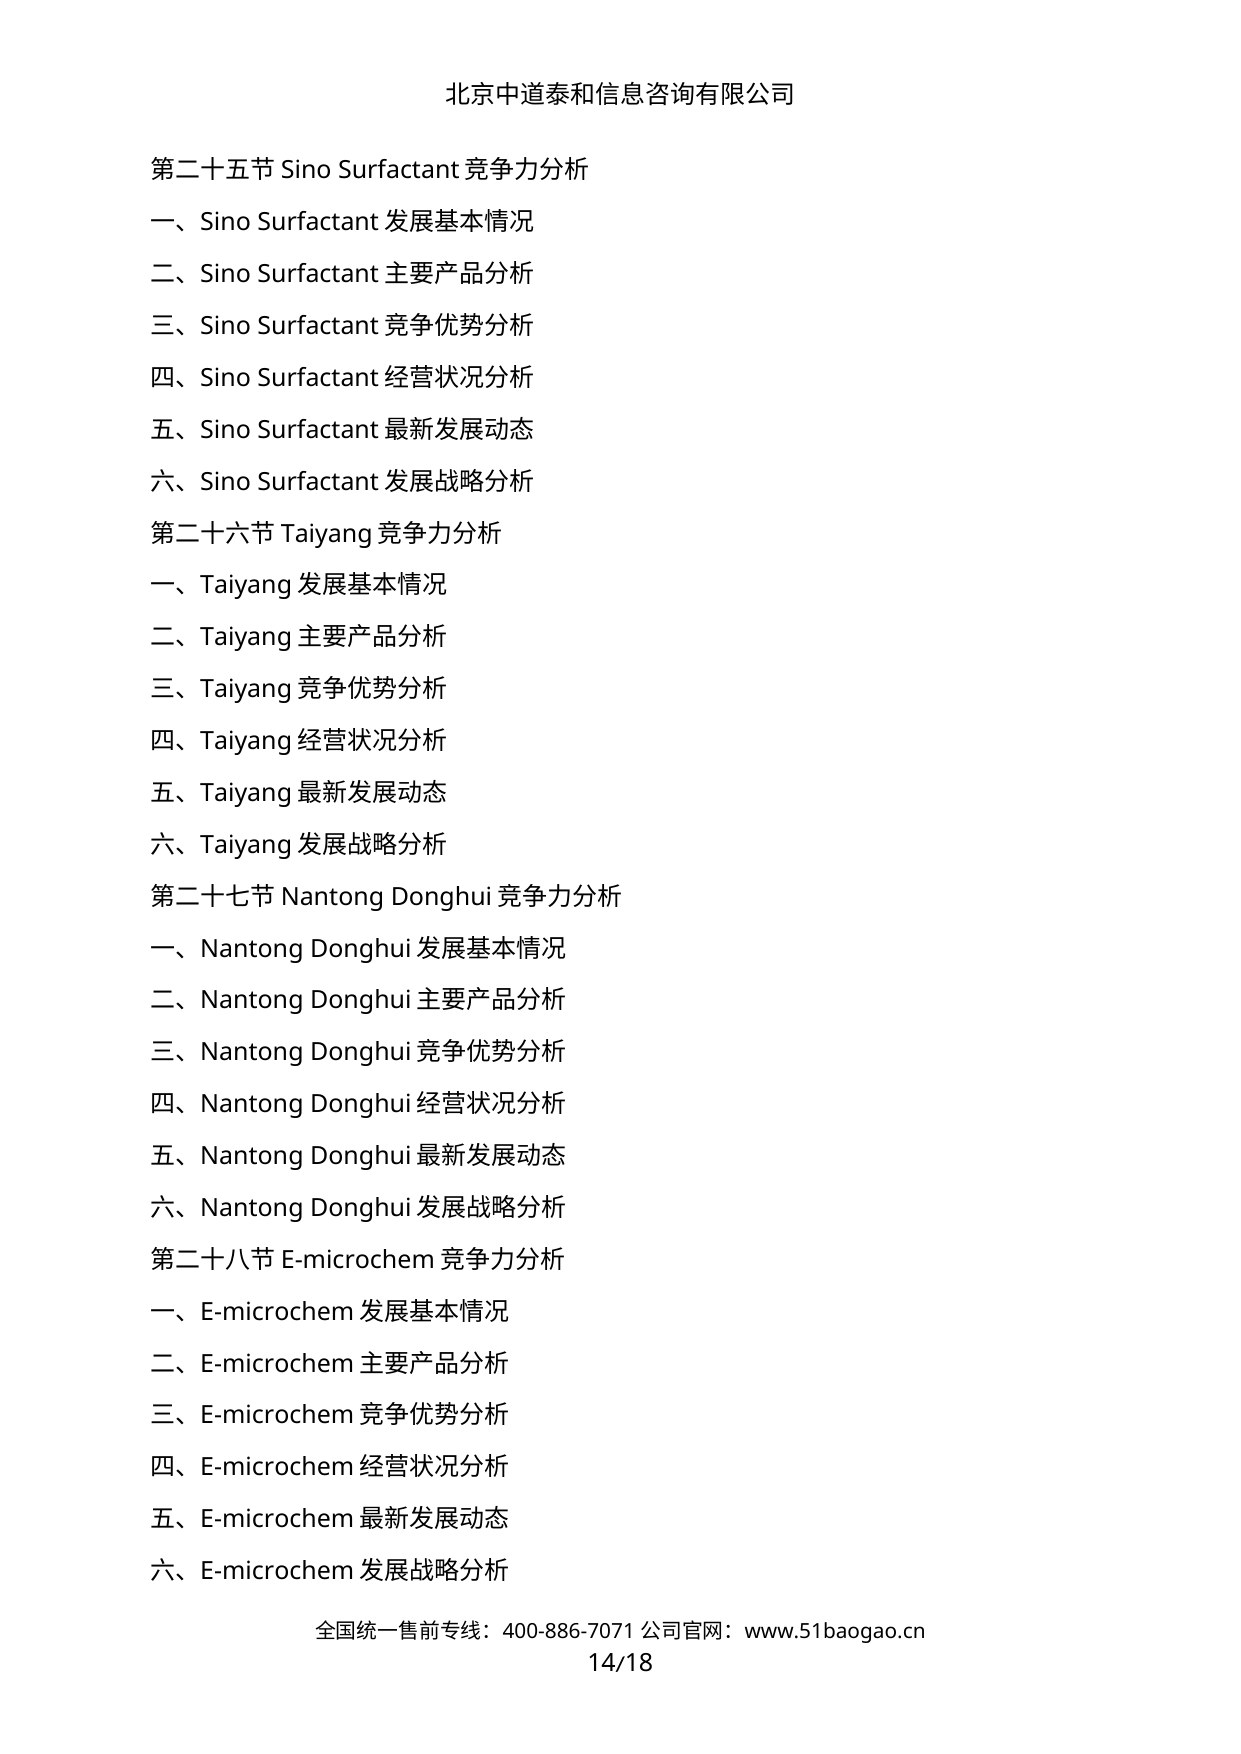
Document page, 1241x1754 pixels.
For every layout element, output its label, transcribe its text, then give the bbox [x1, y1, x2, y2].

text 三、Nantong Donghui竞争优势分析 [150, 1032, 1090, 1068]
text 一、Taiyang发展基本情况 [150, 565, 1090, 601]
text 第二十六节 Taiyang竞争力分析 [150, 513, 1090, 549]
text 一、Nantong Donghui发展基本情况 [150, 928, 1090, 964]
text 五、Taiyang最新发展动态 [150, 772, 1090, 809]
text 四、E-microchem经营状况分析 [150, 1447, 1090, 1483]
text 六、Nantong Donghui发展战略分析 [150, 1187, 1090, 1224]
text 三、Taiyang竞争优势分析 [150, 669, 1090, 705]
text 五、Nantong Donghui最新发展动态 [150, 1136, 1090, 1172]
text 四、Nantong Donghui经营状况分析 [150, 1084, 1090, 1120]
text 四、Taiyang经营状况分析 [150, 721, 1090, 757]
text 二、Nantong Donghui主要产品分析 [150, 980, 1090, 1016]
text 五、Sino Surfactant最新发展动态 [150, 409, 1090, 446]
text 六、Taiyang发展战略分析 [150, 824, 1090, 861]
text 二、E-microchem主要产品分析 [150, 1343, 1090, 1379]
text 四、Sino Surfactant经营状况分析 [150, 357, 1090, 394]
text 第二十七节 Nantong Donghui竞争力分析 [150, 876, 1090, 912]
text 三、Sino Surfactant竞争优势分析 [150, 306, 1090, 342]
text 一、E-microchem发展基本情况 [150, 1291, 1090, 1327]
text 六、E-microchem发展战略分析 [150, 1551, 1090, 1587]
text 六、Sino Surfactant发展战略分析 [150, 461, 1090, 497]
text 二、Taiyang主要产品分析 [150, 617, 1090, 653]
text 五、E-microchem最新发展动态 [150, 1499, 1090, 1535]
text 第二十八节 E-microchem竞争力分析 [150, 1239, 1090, 1276]
text 三、E-microchem竞争优势分析 [150, 1395, 1090, 1431]
text 第二十五节 Sino Surfactant竞争力分析 [150, 150, 1090, 186]
text 二、Sino Surfactant主要产品分析 [150, 254, 1090, 290]
text 一、Sino Surfactant发展基本情况 [150, 202, 1090, 238]
